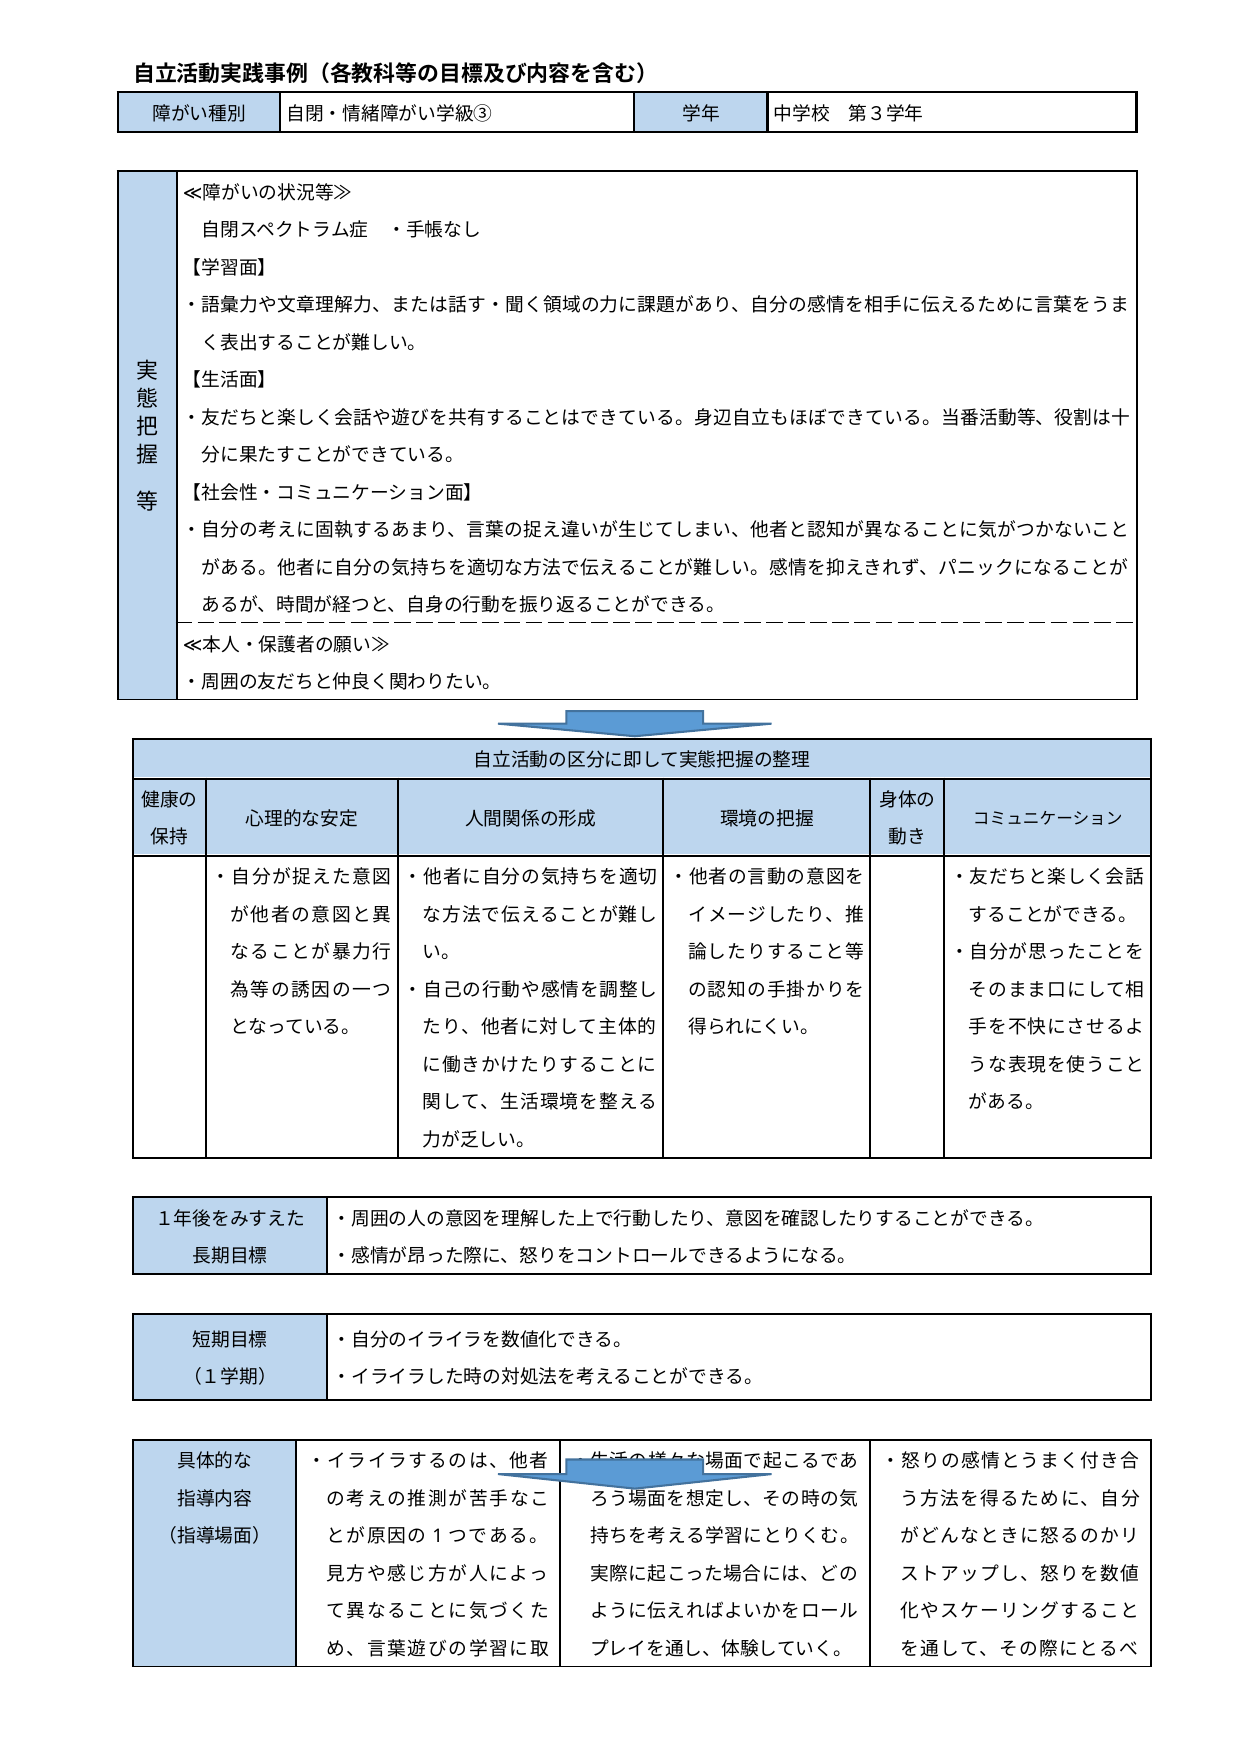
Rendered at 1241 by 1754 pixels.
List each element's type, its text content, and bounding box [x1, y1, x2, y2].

table_cell [134, 857, 205, 1157]
table_header 自立活動の区分に即して実態把握の整理 [134, 740, 1150, 777]
table_header ・周囲の人の意図を理解した上で行動したり、意図を確認したりすることができる。 ・感情が昂った際に、怒りをコントロールできるようになる。 [328, 1198, 1150, 1273]
table_cell ・自分が捉えた意図が他者の意図と異なることが暴力行為等の誘因の一つとなっている。 [207, 857, 397, 1157]
table_header 自閉・情緒障がい学級③ [281, 93, 633, 131]
table_cell 健康の保持 [134, 780, 205, 854]
text 自立活動実践事例（各教科等の目標及び内容を含む） [133, 53, 1137, 91]
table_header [561, 1441, 869, 1666]
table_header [297, 1441, 559, 1666]
table_header 障がい種別 [119, 93, 279, 131]
table_header 実態把握 等 [119, 172, 176, 699]
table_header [871, 1441, 1150, 1666]
table_header 具体的な 指導内容 （指導場面） [134, 1441, 295, 1666]
table_cell ・友だちと楽しく会話することができる。 ・自分が思ったことをそのまま口にして相手を不快にさせるような表現を使うことがある。 [945, 857, 1150, 1157]
table_cell 環境の把握 [664, 780, 869, 854]
table_cell ≪本人・保護者の願い≫ ・周囲の友だちと仲良く関わりたい。 [178, 622, 1136, 699]
table_header １年後をみすえた 長期目標 [134, 1198, 326, 1273]
table_cell 人間関係の形成 [399, 780, 662, 854]
table_cell コミュニケーション [945, 780, 1150, 854]
table_cell ・他者の言動の意図をイメージしたり、推論したりすること等の認知の手掛かりを得られにくい。 [664, 857, 869, 1157]
table_cell [871, 857, 943, 1157]
table_header ・自分のイライラを数値化できる。 ・イライラした時の対処法を考えることができる。 [328, 1315, 1150, 1399]
table_cell 身体の動き [871, 780, 943, 854]
table_header ≪障がいの状況等≫ 自閉スペクトラム症 ・手帳なし 【学習面】 ・語彙力や文章理解力、または話す・聞く領域の力に課題があり、自分の感情を相手に伝えるために言葉をうまく表出することが難しい。 【生活面】 ・友だちと楽しく会話や遊びを共有することはできている。身辺自立もほぼできている。当番活動等、役割は十分に果たすことができている。 【社会性・コミュニケーション面】 ・自分の考えに固執するあまり、言葉の捉え違いが生じてしまい、他者と認知が異なることに気がつかないことがある。他者に自分の気持ちを適切な方法で伝えることが難しい。感情を抑えきれず、パニックになることがあるが、時間が経つと、自身の行動を振り返ることができる。 [178, 172, 1136, 622]
table_cell 心理的な安定 [207, 780, 397, 854]
table_header 中学校 第３学年 [769, 93, 1135, 131]
table_header 短期目標 （１学期） [134, 1315, 326, 1399]
table_header 学年 [635, 93, 766, 131]
table_cell ・他者に自分の気持ちを適切な方法で伝えることが難しい。 ・自己の行動や感情を調整したり、他者に対して主体的に働きかけたりすることに関して、生活環境を整える力が乏しい。 [399, 857, 662, 1157]
